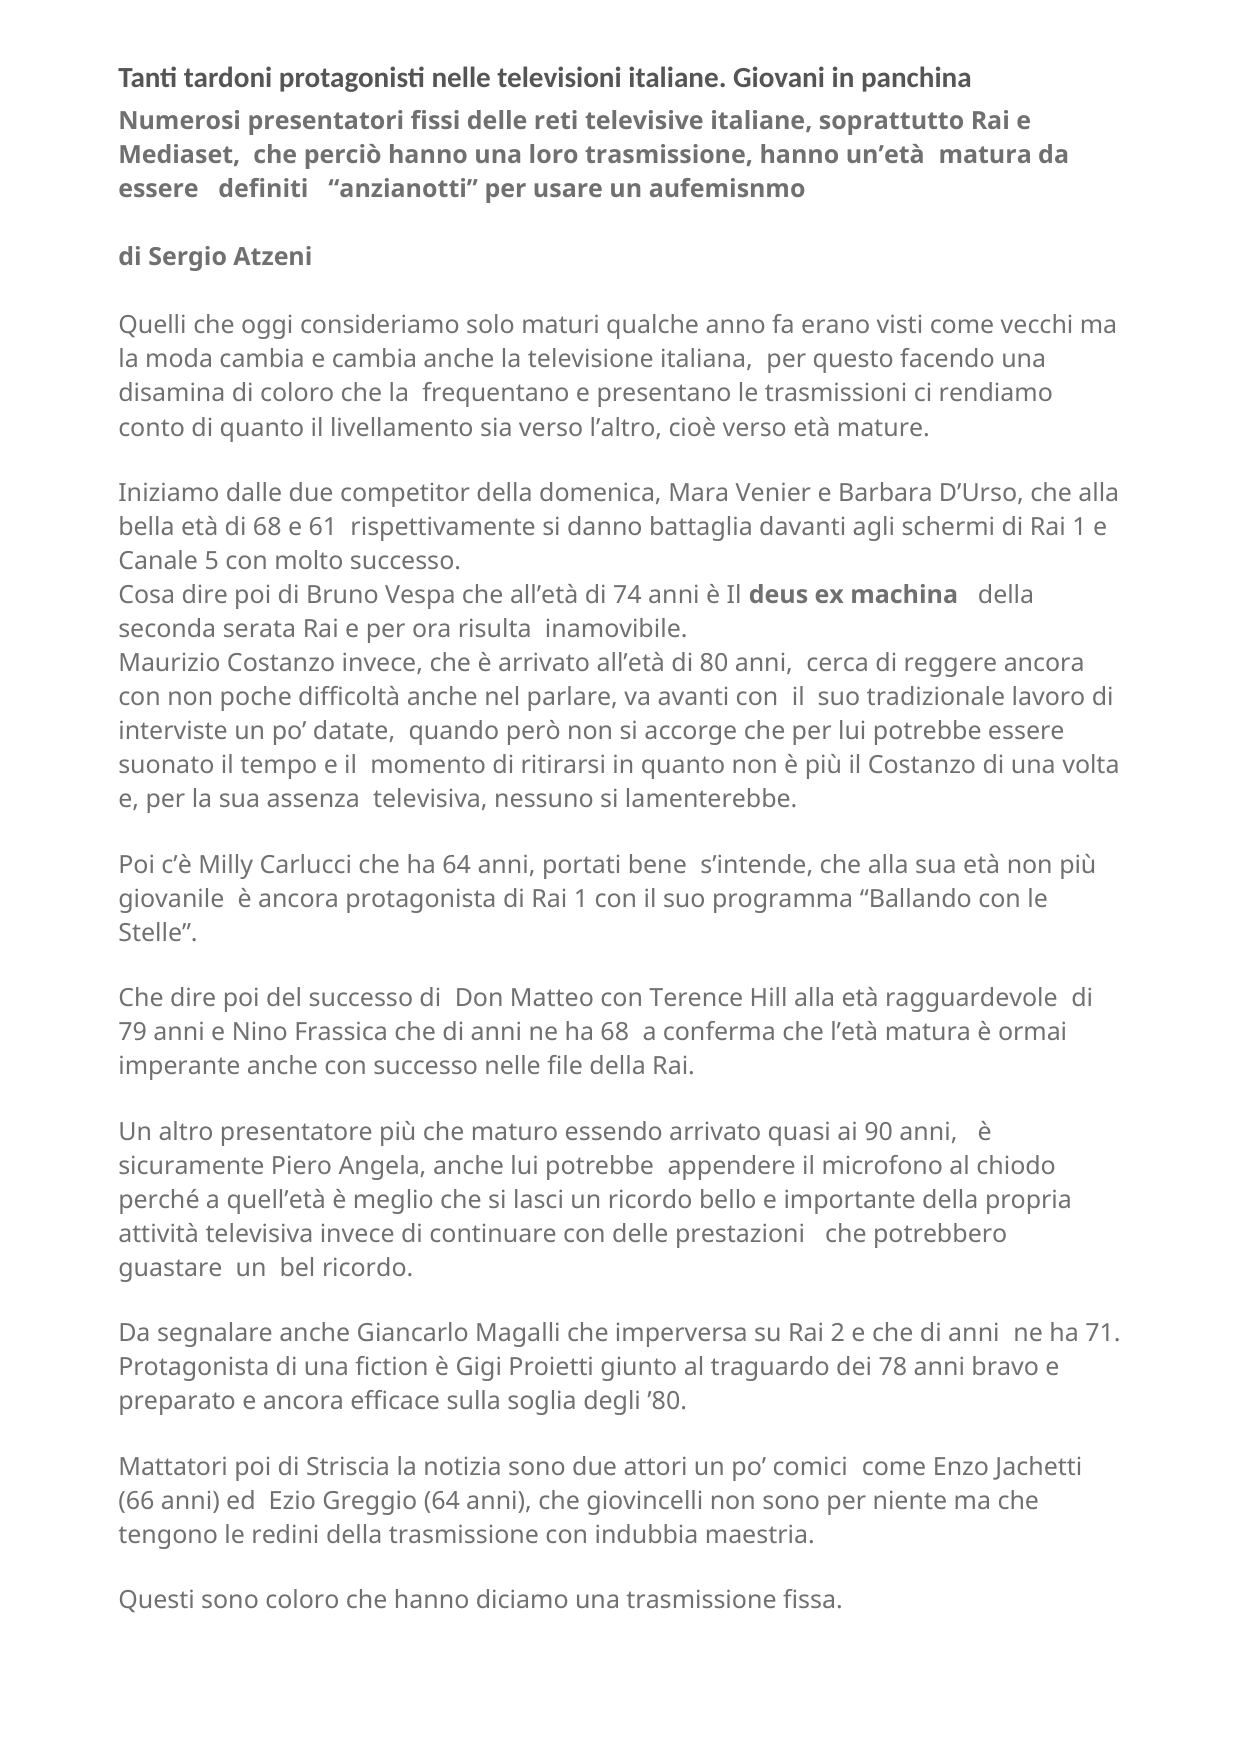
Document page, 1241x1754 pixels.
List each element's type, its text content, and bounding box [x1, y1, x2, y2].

text Numerosi presentatori fissi delle reti televisive italiane, soprattutto Rai e Mediaset, che perciò hanno una loro trasmissione, hanno un’età matura da essere definiti “anzianotti” per usare un aufemisnmo [118, 103, 1122, 205]
text Che dire poi del successo di Don Matteo con Terence Hill alla età ragguardevole di 79 anni e Nino Frassica che di anni ne ha 68 a conferma che l’età matura è ormai imperante anche con successo nelle file della Rai. [118, 980, 1122, 1082]
text Questi sono coloro che hanno diciamo una trasmissione fissa. [118, 1582, 1122, 1616]
text Un altro presentatore più che maturo essendo arrivato quasi ai 90 anni, è sicuramente Piero Angela, anche lui potrebbe appendere il microfono al chiodo perché a quell’età è meglio che si lasci un ricordo bello e importante della propria attività televisiva invece di continuare con delle prestazioni che potrebbero guastare un bel ricordo. [118, 1113, 1122, 1283]
text Mattatori poi di Striscia la notizia sono due attori un po’ comici come Enzo Jachetti (66 anni) ed Ezio Greggio (64 anni), che giovincelli non sono per niente ma che tengono le redini della trasmissione con indubbia maestria. [118, 1448, 1122, 1550]
text Maurizio Costanzo invece, che è arrivato all’età di 80 anni, cerca di reggere ancora con non poche difficoltà anche nel parlare, va avanti con il suo tradizionale lavoro di interviste un po’ datate, quando però non si accorge che per lui potrebbe essere suonato il tempo e il momento di ritirarsi in quanto non è più il Costanzo di una volta e, per la sua assenza televisiva, nessuno si lamenterebbe. [118, 645, 1122, 815]
text di Sergio Atzeni [118, 239, 1122, 273]
text Quelli che oggi consideriamo solo maturi qualche anno fa erano visti come vecchi ma la moda cambia e cambia anche la televisione italiana, per questo facendo una disamina di coloro che la frequentano e presentano le trasmissioni ci rendiamo conto di quanto il livellamento sia verso l’altro, cioè verso età mature. [118, 307, 1122, 443]
text Poi c’è Milly Carlucci che ha 64 anni, portati bene s’intende, che alla sua età non più giovanile è ancora protagonista di Rai 1 con il suo programma “Ballando con le Stelle”. [118, 846, 1122, 948]
text Da segnalare anche Giancarlo Magalli che imperversa su Rai 2 e che di anni ne ha 71. Protagonista di una fiction è Gigi Proietti giunto al traguardo dei 78 anni bravo e preparato e ancora efficace sulla soglia degli ’80. [118, 1315, 1122, 1417]
subtitle Tanti tardoni protagonisti nelle televisioni italiane. Giovani in panchina [118, 59, 1122, 95]
text Iniziamo dalle due competitor della domenica, Mara Venier e Barbara D’Urso, che alla bella età di 68 e 61 rispettivamente si danno battaglia davanti agli schermi di Rai 1 e Canale 5 con molto successo. Cosa dire poi di Bruno Vespa che all’età di 74 anni è Il deus ex machina della seconda serata Rai e per ora risulta inamovibile. [118, 474, 1122, 645]
